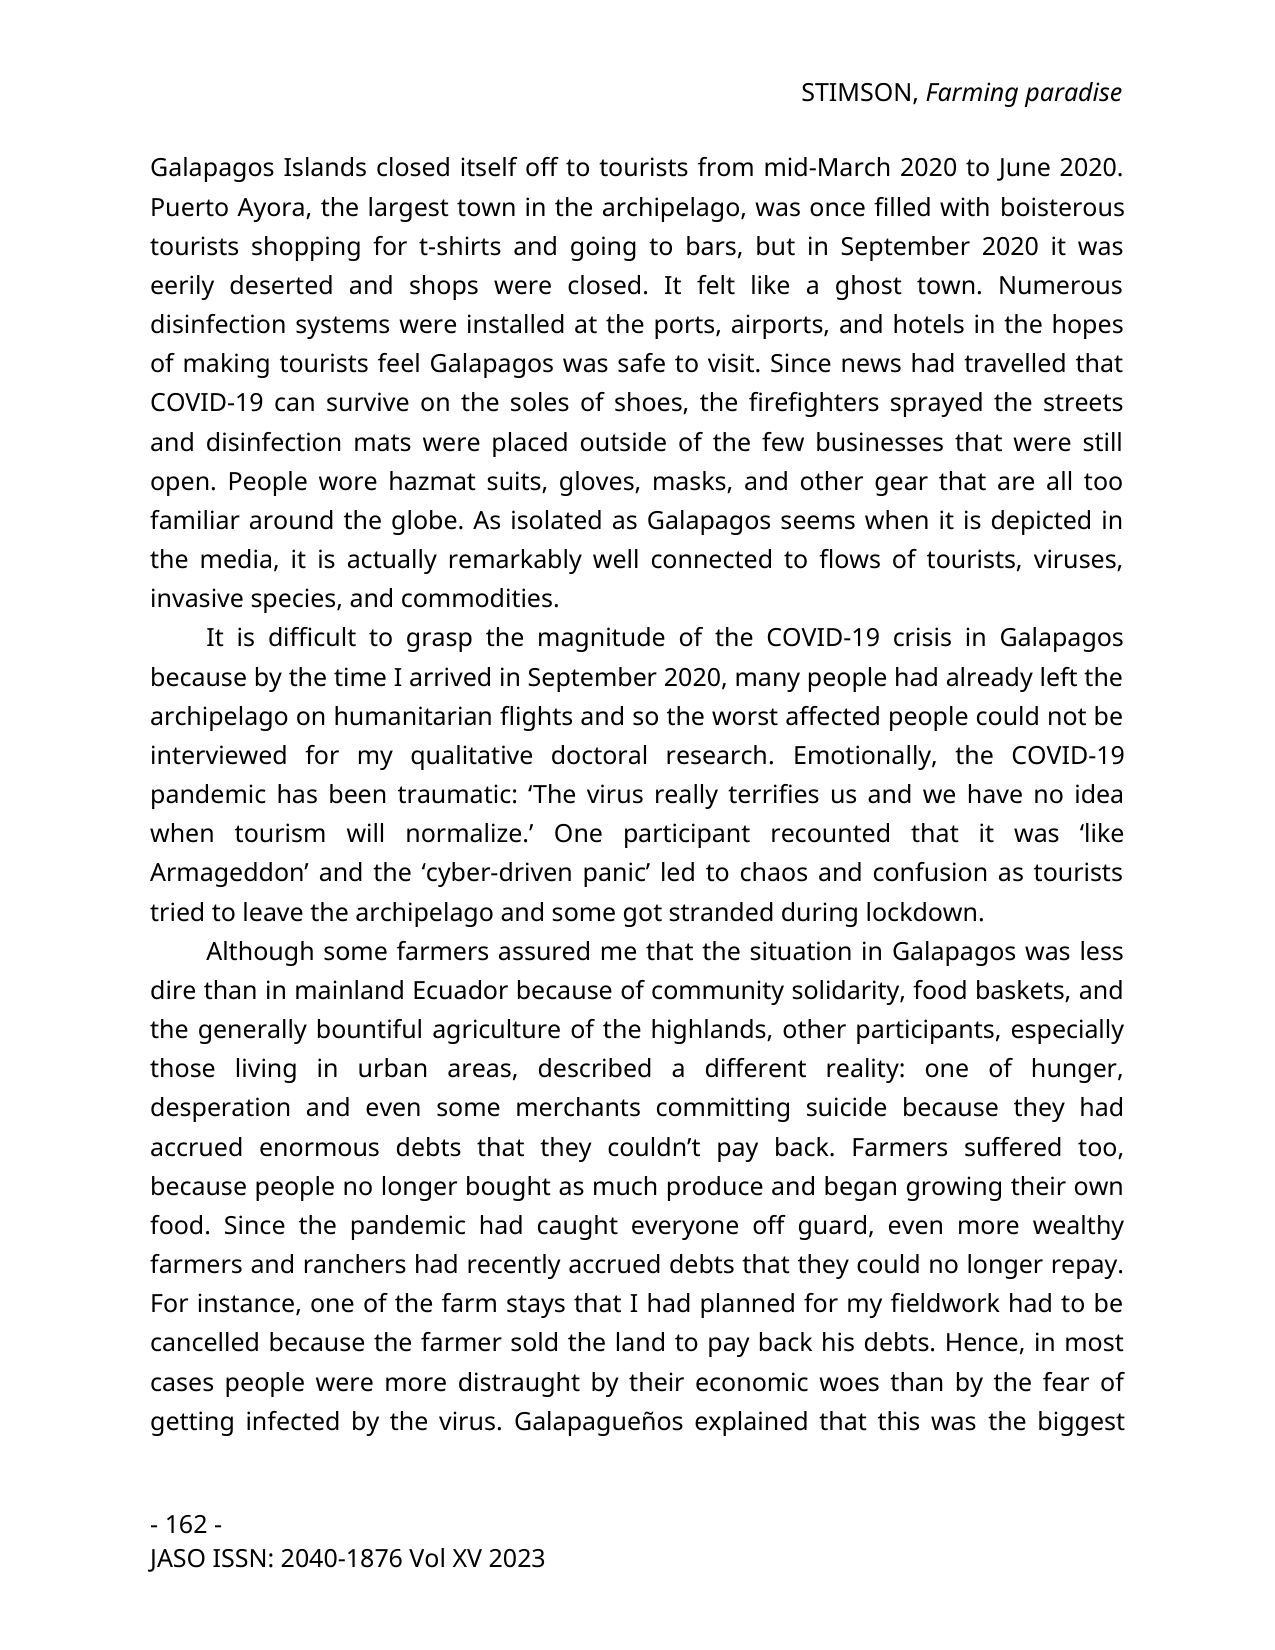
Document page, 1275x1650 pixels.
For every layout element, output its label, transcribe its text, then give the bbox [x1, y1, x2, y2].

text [150, 933, 1125, 1437]
text It is difficult to grasp the magnitude of the COVID-19 crisis in Galapagos because by the time I arrived in September 2020, many people had already left the archipelago on humanitarian flights and so the worst affected people could not be interviewed for my qualitative doctoral research. Emotionally, the COVID-19 pandemic has been traumatic: ‘The virus really terrifies us and we have no idea when tourism will normalize.’ One participant recounted that it was ‘like Armageddon’ and the ‘cyber-driven panic’ led to chaos and confusion as tourists tried to leave the archipelago and some got stranded during lockdown. [150, 620, 1125, 928]
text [150, 150, 1125, 615]
